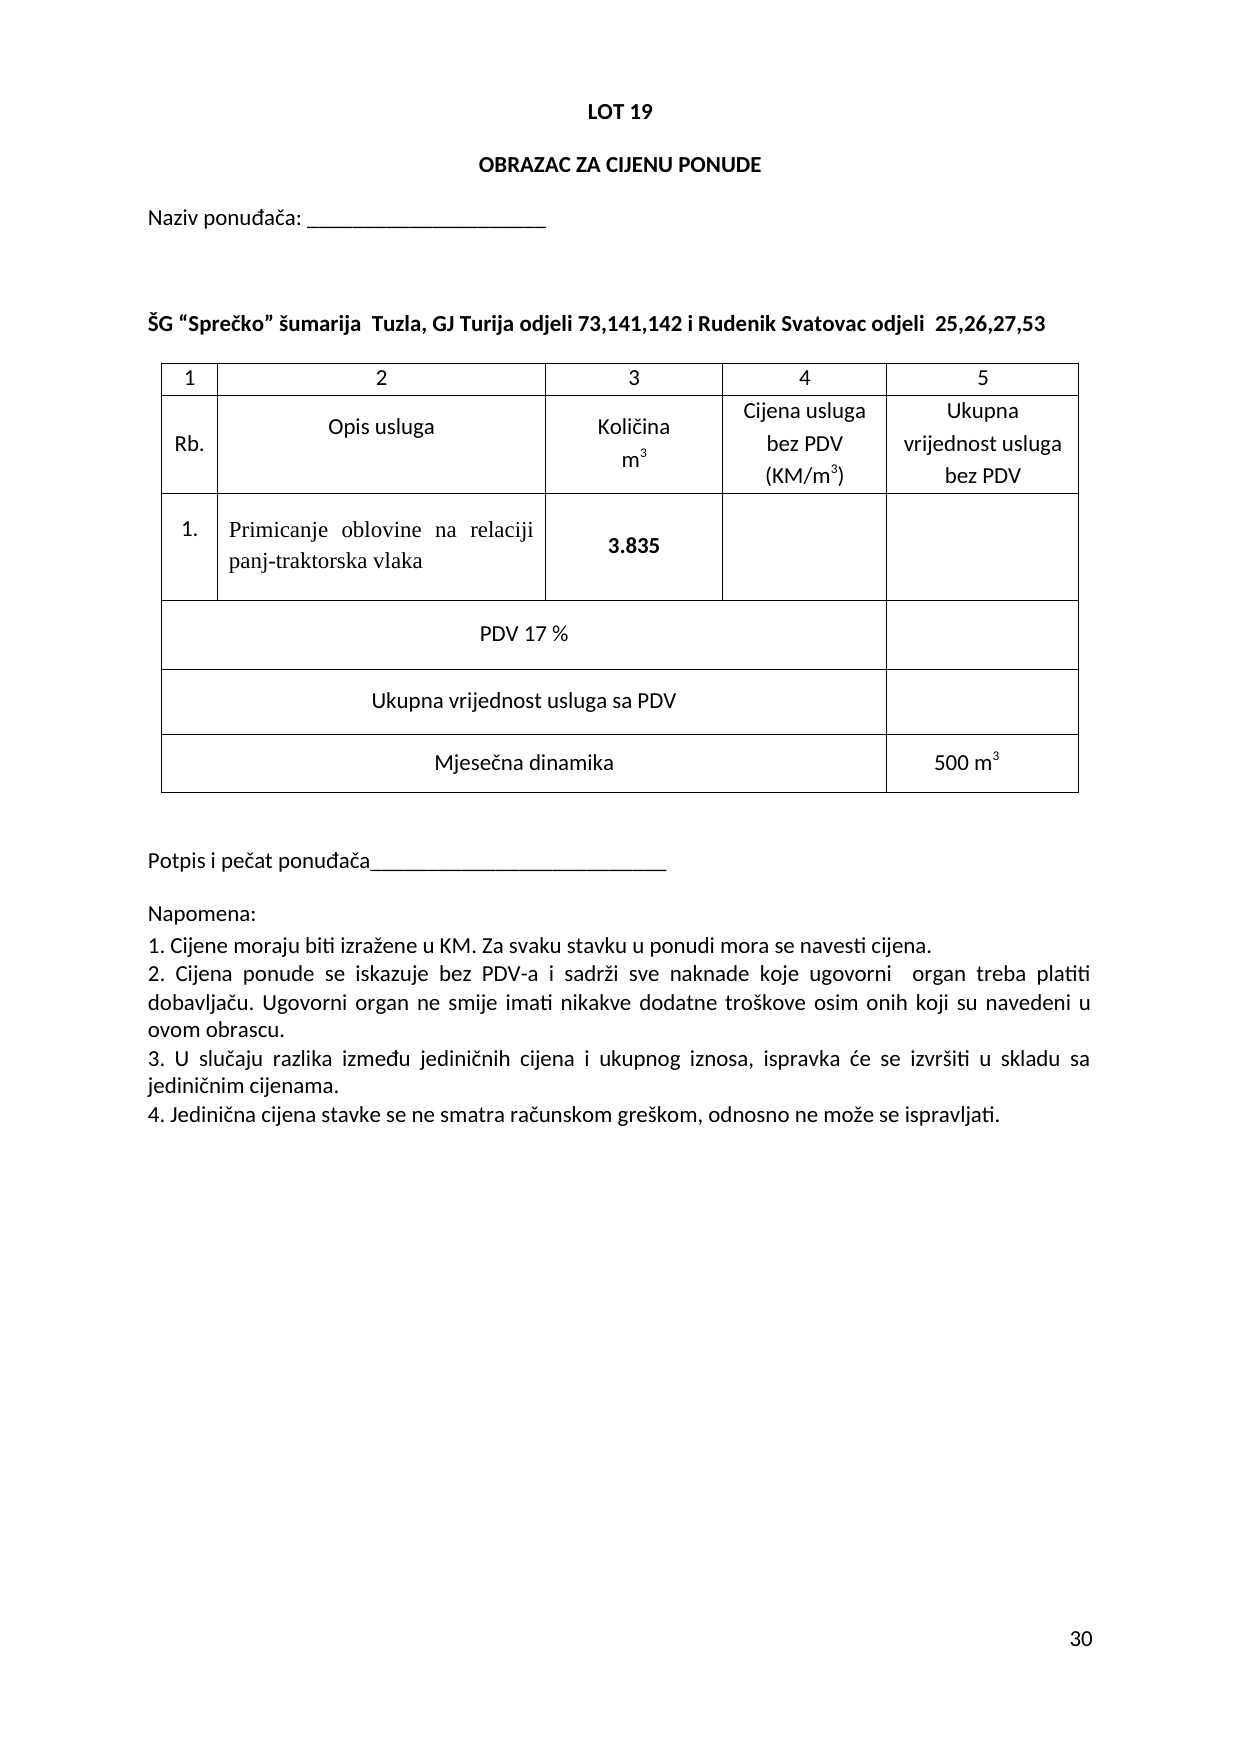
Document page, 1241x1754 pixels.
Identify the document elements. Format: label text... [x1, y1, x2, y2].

text LOT 19 [148, 97, 1092, 125]
table_cell Opis usluga [218, 396, 545, 493]
table_header 1 [162, 364, 217, 395]
table_cell Rb. [162, 396, 217, 493]
table_cell [887, 670, 1078, 734]
table_cell 3.835 [546, 494, 722, 599]
table_cell Ukupna vrijednost usluga sa PDV [162, 670, 886, 734]
text Potpis i pečat ponuđača__________________________ [148, 846, 1092, 874]
list 3. U slučaju razlika između jediničnih cijena i ukupnog iznosa, ispravka će se izvršiti u skladu sa jediničnim cijenama. [148, 1044, 1092, 1100]
table_header 3 [546, 364, 722, 395]
table_cell Cijena usluga bez PDV (KM/m3) [723, 396, 886, 493]
table_cell Količina m3 [546, 396, 722, 493]
text OBRAZAC ZA CIJENU PONUDE [148, 150, 1092, 178]
table_cell Ukupna vrijednost usluga bez PDV [887, 396, 1078, 493]
table_cell Primicanje oblovine na relaciji panj-traktorska vlaka [218, 494, 545, 599]
table_cell 1. [162, 494, 217, 599]
text ŠG “Sprečko” šumarija Tuzla, GJ Turija odjeli 73,141,142 i Rudenik Svatovac odjeli 25,26,27,53 [148, 309, 1092, 337]
table_cell 500 m3 [887, 735, 1078, 792]
text Naziv ponuđača: _____________________ [148, 203, 1092, 231]
table_cell PDV 17 % [162, 601, 886, 669]
list 4. Jedinična cijena stavke se ne smatra računskom greškom, odnosno ne može se ispravljati. [148, 1100, 1092, 1128]
table_cell [887, 494, 1078, 599]
table_cell [723, 494, 886, 599]
table_header 4 [723, 364, 886, 395]
list 1. Cijene moraju biti izražene u KM. Za svaku stavku u ponudi mora se navesti cijena. [148, 932, 1092, 959]
table_header 2 [218, 364, 545, 395]
table_header 5 [887, 364, 1078, 395]
text Napomena: [148, 899, 891, 927]
table_cell [887, 601, 1078, 669]
table_cell Mjesečna dinamika [162, 735, 886, 792]
list 2. Cijena ponude se iskazuje bez PDV-a i sadrži sve naknade koje ugovorni organ treba platiti dobavljaču. Ugovorni organ ne smije imati nikakve dodatne troškove osim onih koji su navedeni u ovom obrascu. [148, 959, 1092, 1044]
